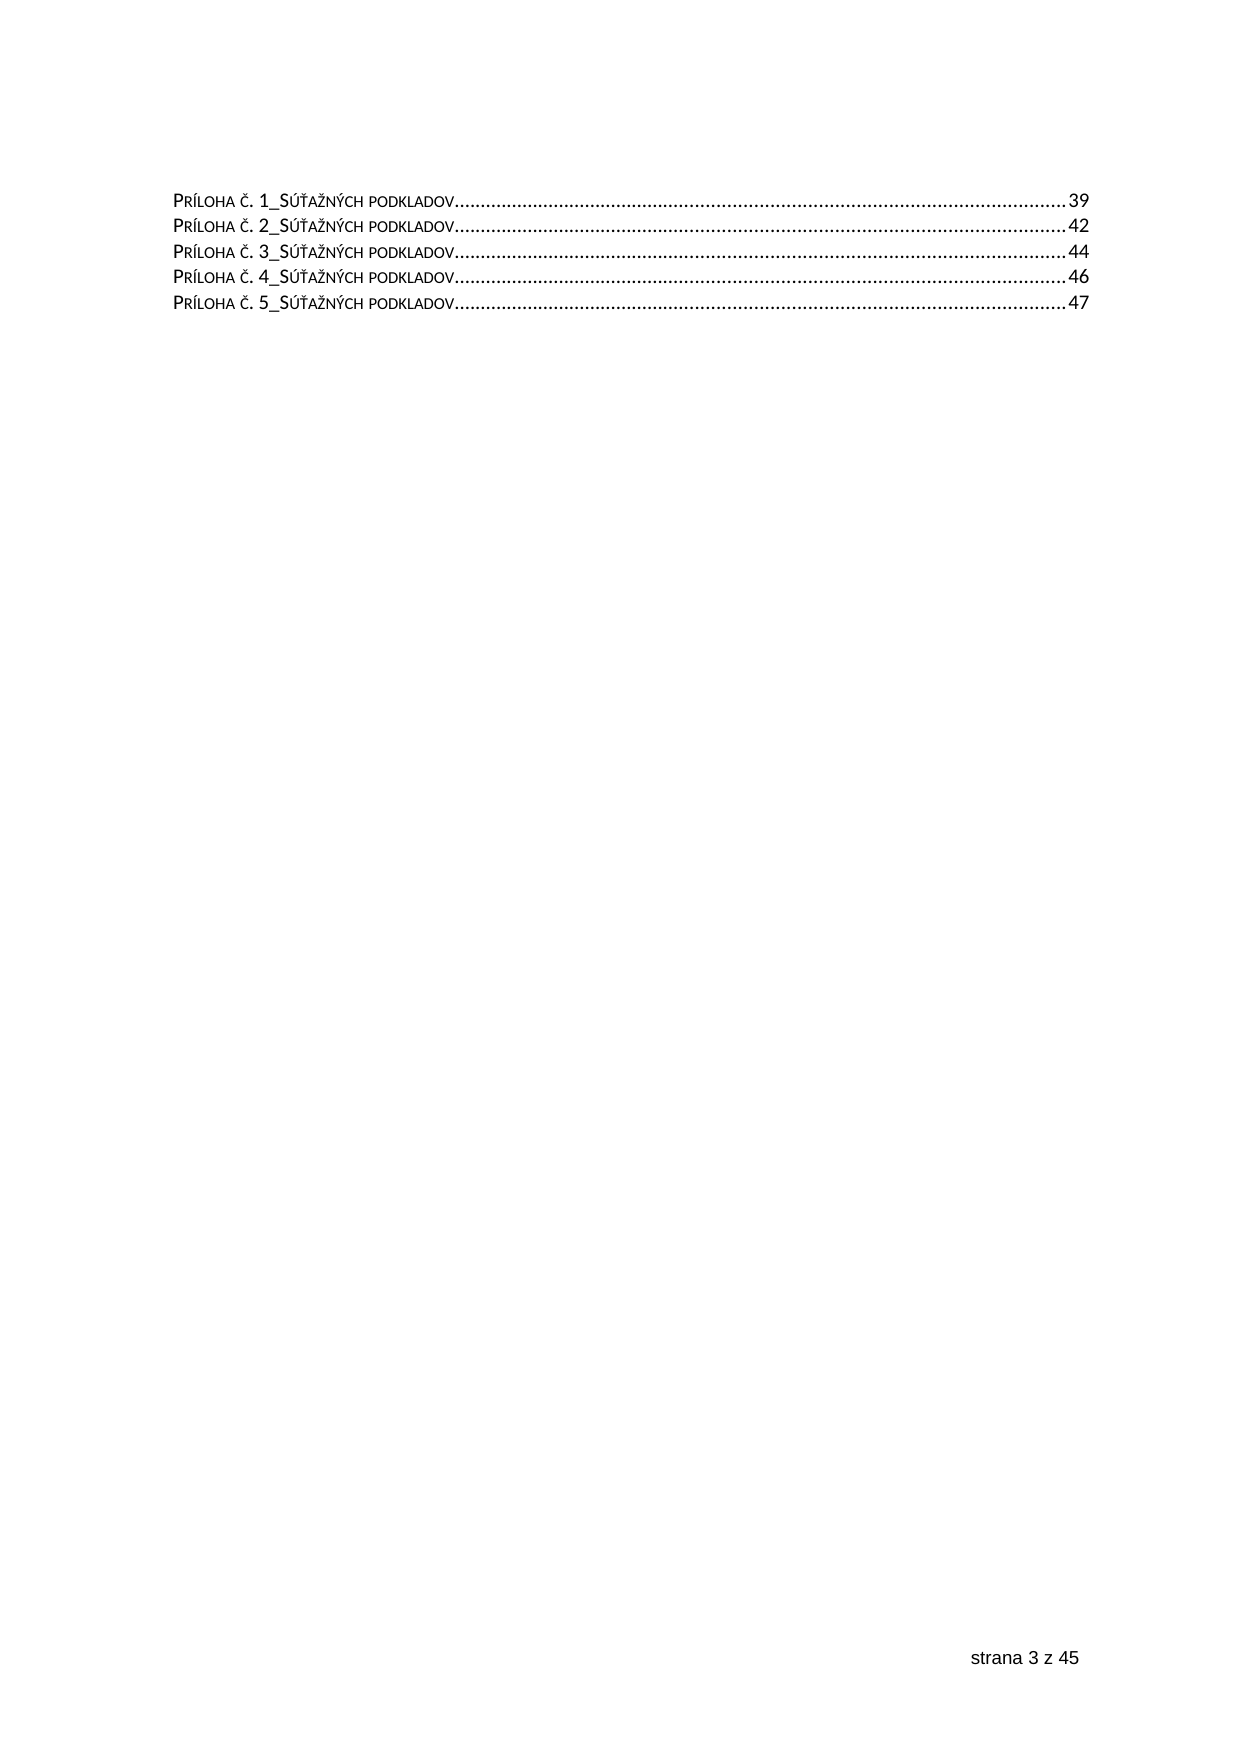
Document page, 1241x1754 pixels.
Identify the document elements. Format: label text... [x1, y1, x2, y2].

text Príloha č. 5_Súťažných podkladov 47 [173, 289, 1090, 314]
text Príloha č. 2_Súťažných podkladov 42 [173, 213, 1090, 238]
text Príloha č. 1_Súťažných podkladov 39 [173, 187, 1090, 213]
text Príloha č. 4_Súťažných podkladov 46 [173, 263, 1090, 289]
text Príloha č. 3_Súťažných podkladov 44 [173, 238, 1090, 263]
